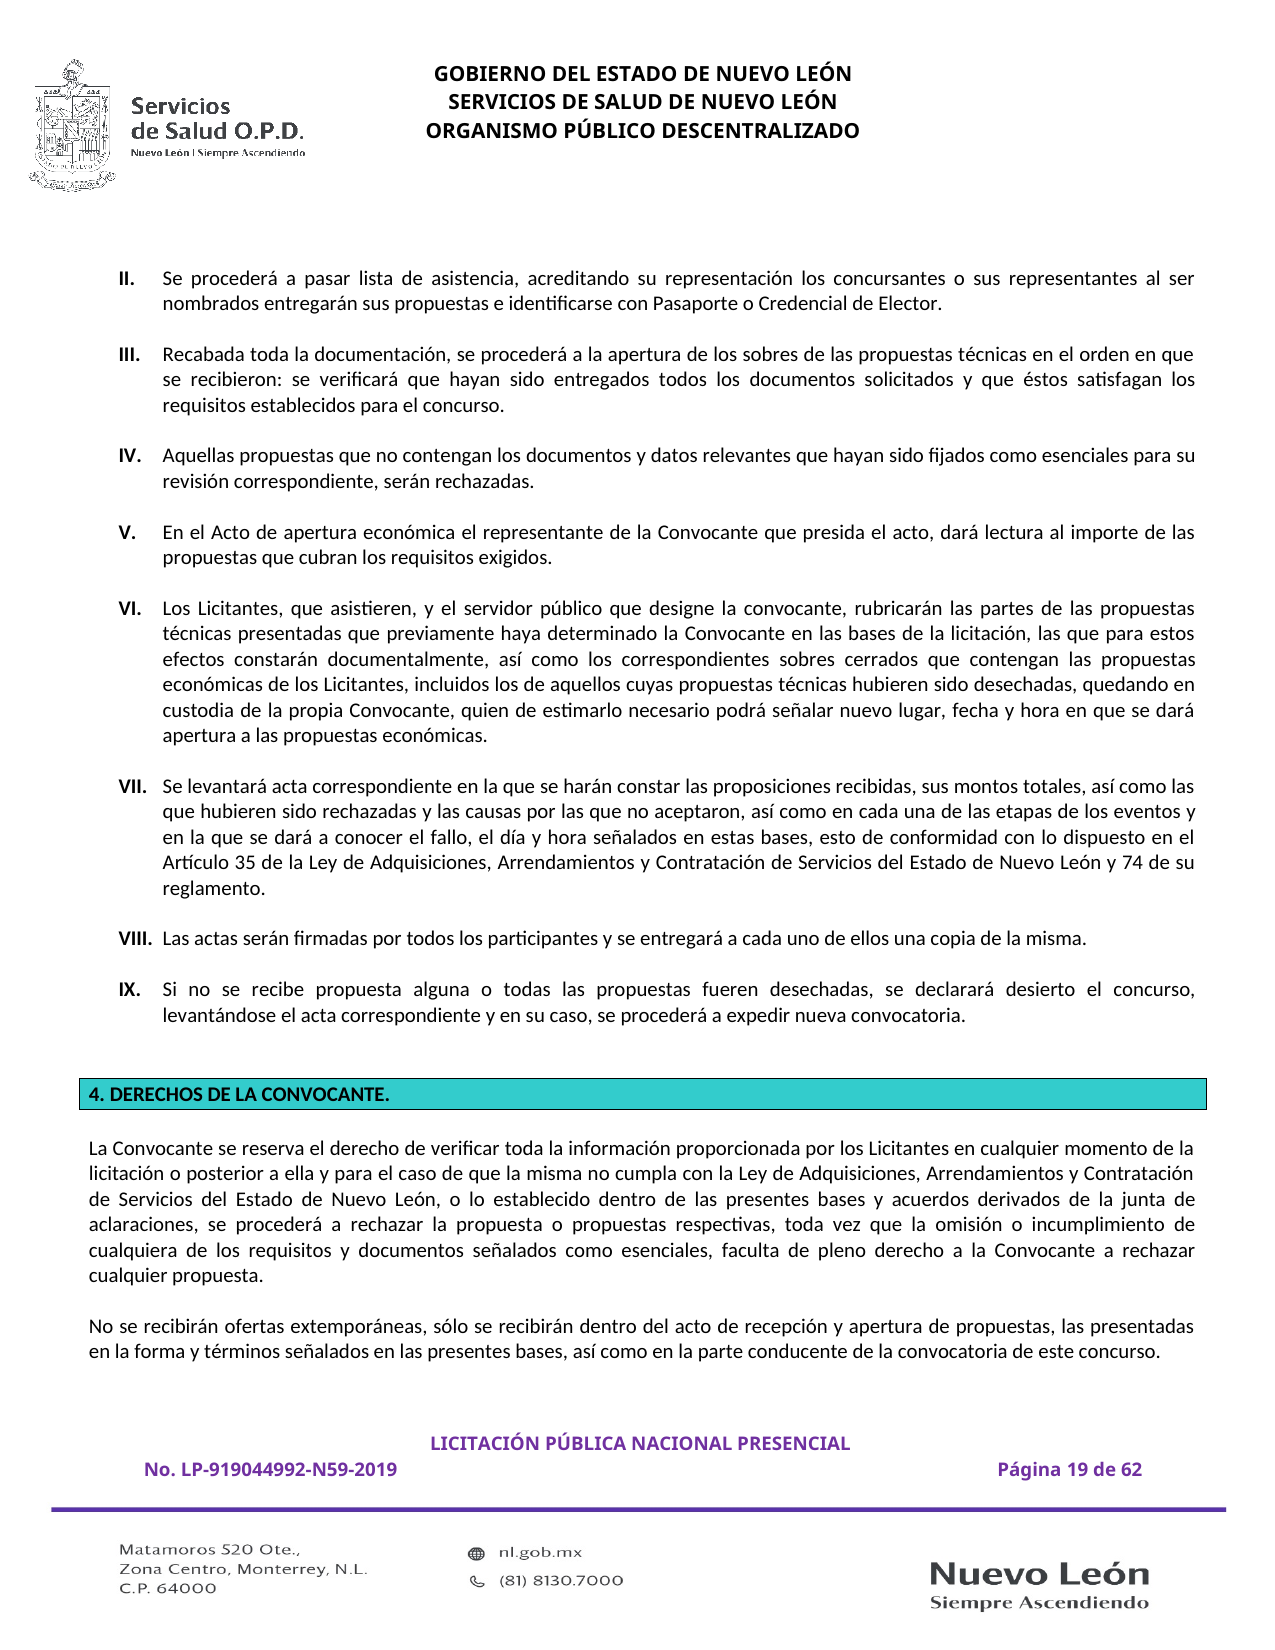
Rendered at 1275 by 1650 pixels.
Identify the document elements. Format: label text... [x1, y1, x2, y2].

list Se levantará acta correspondiente en la que se harán constar las proposiciones recibidas, sus montos totales, así como las que hubieren sido rechazadas y las causas por las que no aceptaron, así como en cada una de las etapas de los eventos y en la que se dará a conocer el fallo, el día y hora señalados en estas bases, esto de conformidad con lo dispuesto en el Artículo 35 de la Ley de Adquisiciones, Arrendamientos y Contratación de Servicios del Estado de Nuevo León y 74 de su reglamento. [118, 773, 1197, 900]
list Los Licitantes, que asistieren, y el servidor público que designe la convocante, rubricarán las partes de las propuestas técnicas presentadas que previamente haya determinado la Convocante en las bases de la licitación, las que para estos efectos constarán documentalmente, así como los correspondientes sobres cerrados que contengan las propuestas económicas de los Licitantes, incluidos los de aquellos cuyas propuestas técnicas hubieren sido desechadas, quedando en custodia de la propia Convocante, quien de estimarlo necesario podrá señalar nuevo lugar, fecha y hora en que se dará apertura a las propuestas económicas. [118, 595, 1197, 748]
text No se recibirán ofertas extemporáneas, sólo se recibirán dentro del acto de recepción y apertura de propuestas, las presentadas en la forma y términos señalados en las presentes bases, así como en la parte conducente de la convocatoria de este concurso. [89, 1313, 1197, 1364]
list Recabada toda la documentación, se procederá a la apertura de los sobres de las propuestas técnicas en el orden en que se recibieron: se verificará que hayan sido entregados todos los documentos solicitados y que éstos satisfagan los requisitos establecidos para el concurso. [118, 341, 1197, 417]
text 4. DERECHOS DE LA CONVOCANTE. [80, 1079, 1206, 1109]
text se reserva el derecho de verificar toda la información proporcionada por los Licitantes en cualquier momento de la licitación o posterior a ella y para el caso de que la misma no cumpla con de Adquisiciones, Arrendamientos y Contratación de Servicios del Estado de Nuevo León, o lo establecido dentro de las presentes bases y acuerdos derivados de la junta de aclaraciones, se procederá a rechazar la propuesta o propuestas respectivas, toda vez que la omisión o incumplimiento de cualquiera de los requisitos y documentos señalados como esenciales, faculta de pleno derecho a la Convocante a rechazar cualquier propuesta. [89, 1135, 1197, 1288]
list Si no se recibe propuesta alguna o todas las propuestas fueren desechadas, se declarará desierto el concurso, levantándose el acta correspondiente y en su caso, se procederá a expedir nueva convocatoria. [118, 976, 1197, 1027]
list Aquellas propuestas que no contengan los documentos y datos relevantes que hayan sido fijados como esenciales para su revisión correspondiente, serán rechazadas. [118, 443, 1197, 493]
picture [0, 2, 340, 248]
picture [46, 1502, 1227, 1619]
list Se procederá a pasar lista de asistencia, acreditando su representación los concursantes o sus representantes al ser nombrados entregarán sus propuestas e identificarse con Pasaporte o Credencial de Elector. [118, 265, 1197, 316]
list En el Acto de apertura económica el representante de la Convocante que presida el acto, dará lectura al importe de las propuestas que cubran los requisitos exigidos. [118, 519, 1197, 570]
list Las actas serán firmadas por todos los participantes y se entregará a cada uno de ellos una copia de la misma. [118, 926, 1197, 951]
